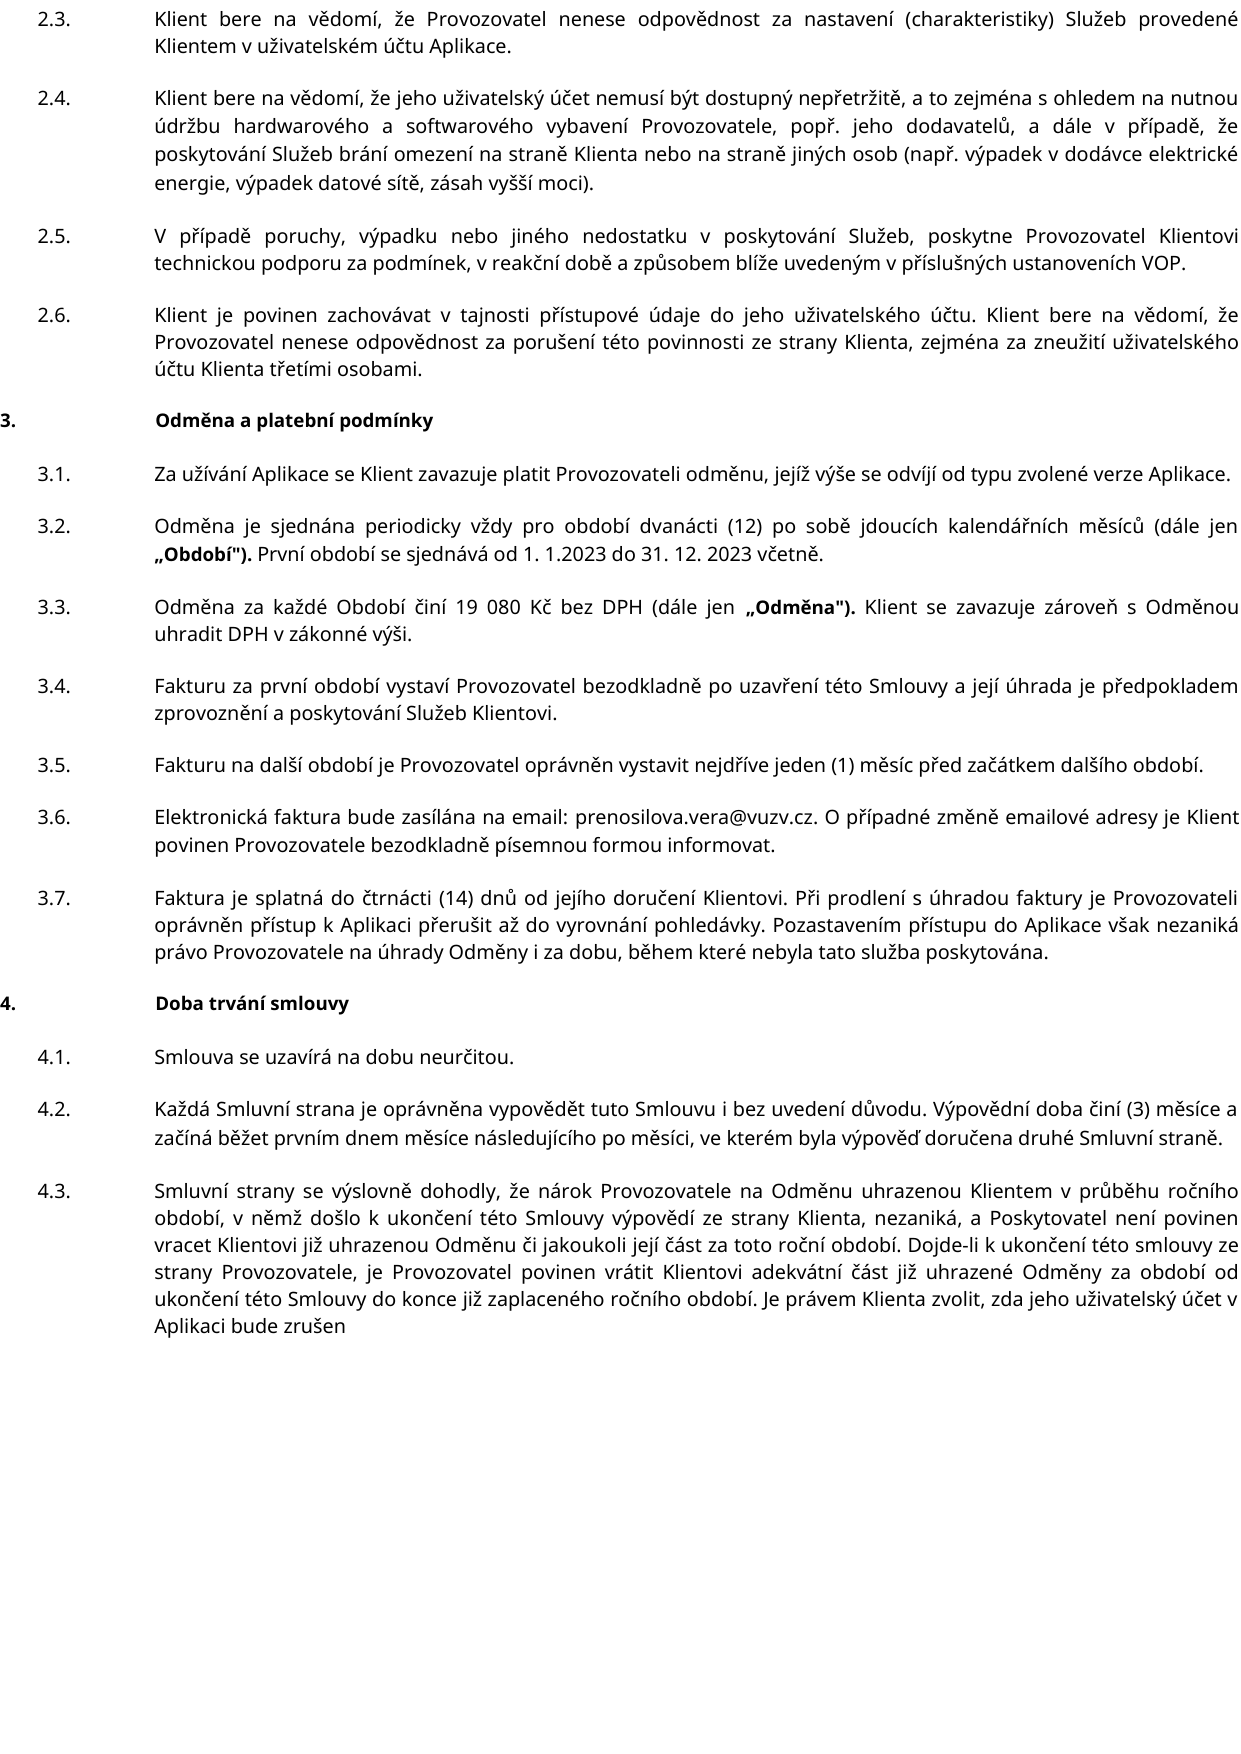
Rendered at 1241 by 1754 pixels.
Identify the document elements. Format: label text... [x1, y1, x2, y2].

list Smlouva se uzavírá na dobu neurčitou. [37, 1044, 1240, 1071]
list Klient bere na vědomí, že Provozovatel nenese odpovědnost za nastavení (charakteristiky) Služeb provedené Klientem v uživatelském účtu Aplikace. [37, 5, 1240, 59]
list Fakturu na další období je Provozovatel oprávněn vystavit nejdříve jeden (1) měsíc před začátkem dalšího období. [37, 751, 1240, 778]
list Odměna za každé Období činí 19 080 Kč bez DPH (dále jen „Odměna"). Klient se zavazuje zároveň s Odměnou uhradit DPH v zákonné výši. [37, 593, 1240, 647]
list Faktura je splatná do čtrnácti (14) dnů od jejího doručení Klientovi. Při prodlení s úhradou faktury je Provozovateli oprávněn přístup k Aplikaci přerušit až do vyrovnání pohledávky. Pozastavením přístupu do Aplikace však nezaniká právo Provozovatele na úhrady Odměny i za dobu, během které nebyla tato služba poskytována. [37, 885, 1240, 966]
list Klient bere na vědomí, že jeho uživatelský účet nemusí být dostupný nepřetržitě, a to zejména s ohledem na nutnou údržbu hardwarového a softwarového vybavení Provozovatele, popř. jeho dodavatelů, a dále v případě, že poskytování Služeb brání omezení na straně Klienta nebo na straně jiných osob (např. výpadek v dodávce elektrické energie, výpadek datové sítě, zásah vyšší moci). [37, 84, 1240, 196]
subtitle Doba trvání smlouvy [0, 991, 1240, 1016]
list Elektronická faktura bude zasílána na email: prenosilova.vera@vuzv.cz. O případné změně emailové adresy je Klient povinen Provozovatele bezodkladně písemnou formou informovat. [37, 803, 1240, 858]
list V případě poruchy, výpadku nebo jiného nedostatku v poskytování Služeb, poskytne Provozovatel Klientovi technickou podporu za podmínek, v reakční době a způsobem blíže uvedeným v příslušných ustanoveních VOP. [37, 222, 1240, 276]
subtitle Odměna a platební podmínky [0, 407, 1240, 432]
list Klient je povinen zachovávat v tajnosti přístupové údaje do jeho uživatelského účtu. Klient bere na vědomí, že Provozovatel nenese odpovědnost za porušení této povinnosti ze strany Klienta, zejména za zneužití uživatelského účtu Klienta třetími osobami. [37, 301, 1240, 382]
list Odměna je sjednána periodicky vždy pro období dvanácti (12) po sobě jdoucích kalendářních měsíců (dále jen „Období"). První období se sjednává od 1. 1.2023 do 31. 12. 2023 včetně. [37, 512, 1240, 567]
list Smluvní strany se výslovně dohodly, že nárok Provozovatele na Odměnu uhrazenou Klientem v průběhu ročního období, v němž došlo k ukončení této Smlouvy výpovědí ze strany Klienta, nezaniká, a Poskytovatel není povinen vracet Klientovi již uhrazenou Odměnu či jakoukoli její část za toto roční období. Dojde-li k ukončení této smlouvy ze strany Provozovatele, je Provozovatel povinen vrátit Klientovi adekvátní část již uhrazené Odměny za období od ukončení této Smlouvy do konce již zaplaceného ročního období. Je právem Klienta zvolit, zda jeho uživatelský účet v Aplikaci bude zrušen [37, 1177, 1240, 1339]
list Fakturu za první období vystaví Provozovatel bezodkladně po uzavření této Smlouvy a její úhrada je předpokladem zprovoznění a poskytování Služeb Klientovi. [37, 672, 1240, 726]
list Za užívání Aplikace se Klient zavazuje platit Provozovateli odměnu, jejíž výše se odvíjí od typu zvolené verze Aplikace. [37, 460, 1240, 487]
list Každá Smluvní strana je oprávněna vypovědět tuto Smlouvu i bez uvedení důvodu. Výpovědní doba činí (3) měsíce a začíná běžet prvním dnem měsíce následujícího po měsíci, ve kterém byla výpověď doručena druhé Smluvní straně. [37, 1096, 1240, 1151]
